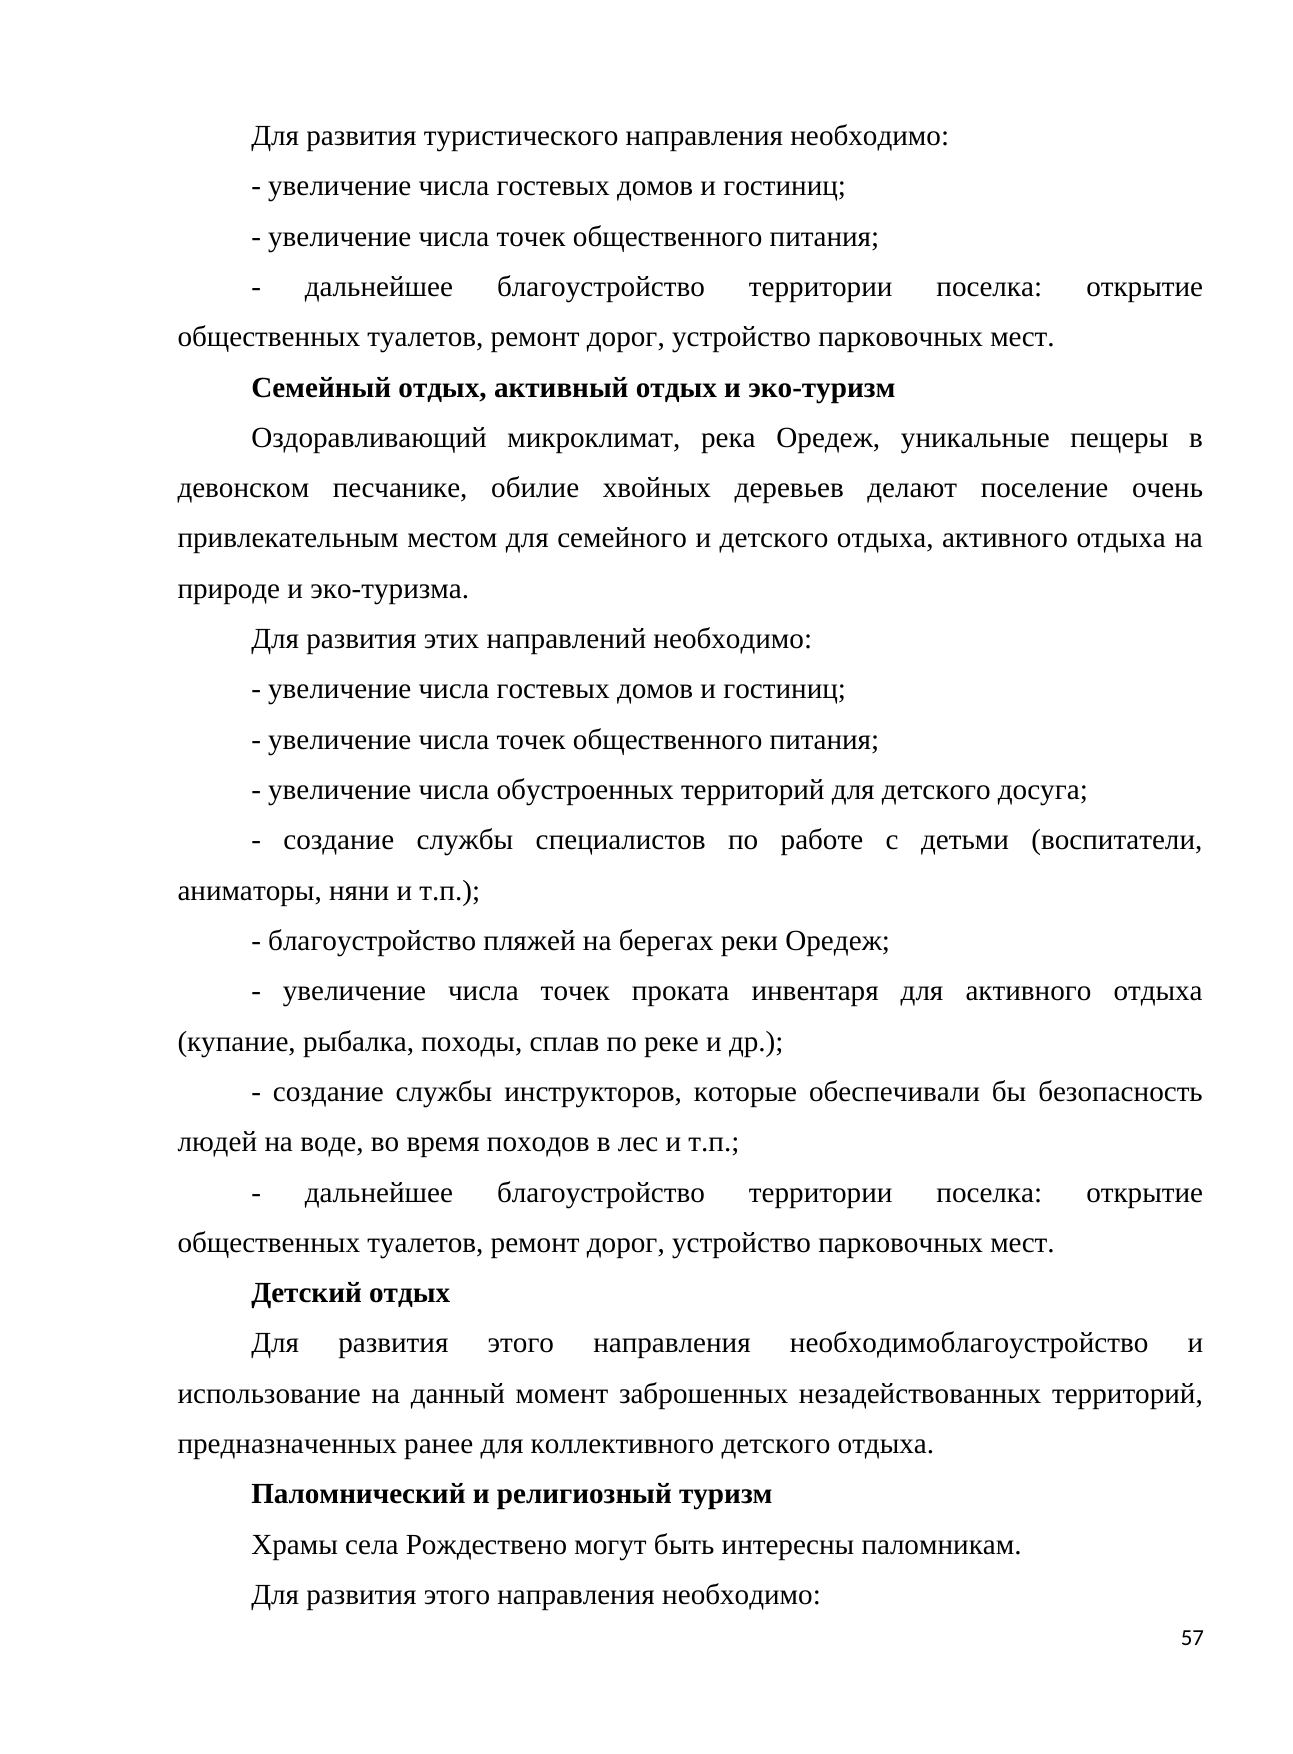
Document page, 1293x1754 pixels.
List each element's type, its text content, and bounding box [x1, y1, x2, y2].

text - увеличение числа точек общественного питания; [177, 722, 1204, 755]
text - благоустройство пляжей на берегах реки Оредеж; [177, 923, 1204, 957]
text - увеличение числа точек общественного питания; [177, 219, 1204, 252]
text - увеличение числа обустроенных территорий для детского досуга; [177, 772, 1204, 806]
text - увеличение числа гостевых домов и гостиниц; [177, 168, 1204, 202]
text - дальнейшее благоустройство территории поселка: открытие общественных туалетов, ремонт дорог, устройство парковочных мест. [177, 269, 1204, 353]
text Детский отдых [177, 1275, 1204, 1309]
text Семейный отдых, активный отдых и эко-туризм [177, 370, 1204, 403]
text Оздоравливающий микроклимат, река Оредеж, уникальные пещеры в девонском песчанике, обилие хвойных деревьев делают поселение очень привлекательным местом для семейного и детского отдыха, активного отдыха на природе и эко-туризма. [177, 420, 1204, 604]
text Для развития этого направления необходимо: [177, 1577, 1204, 1611]
text Для развития этого направления необходимоблагоустройство и использование на данный момент заброшенных незадействованных территорий, предназначенных ранее для коллективного детского отдыха. [177, 1326, 1204, 1460]
text Для развития этих направлений необходимо: [177, 621, 1204, 655]
text Паломнический и религиозный туризм [177, 1477, 1204, 1510]
text - увеличение числа точек проката инвентаря для активного отдыха (купание, рыбалка, походы, сплав по реке и др.); [177, 973, 1204, 1057]
text - дальнейшее благоустройство территории поселка: открытие общественных туалетов, ремонт дорог, устройство парковочных мест. [177, 1175, 1204, 1258]
text Храмы села Рождествено могут быть интересны паломникам. [177, 1527, 1204, 1560]
text - увеличение числа гостевых домов и гостиниц; [177, 672, 1204, 705]
text - создание службы специалистов по работе с детьми (воспитатели, аниматоры, няни и т.п.); [177, 822, 1204, 906]
text Для развития туристического направления необходимо: [177, 118, 1204, 152]
text - создание службы инструкторов, которые обеспечивали бы безопасность людей на воде, во время походов в лес и т.п.; [177, 1074, 1204, 1158]
